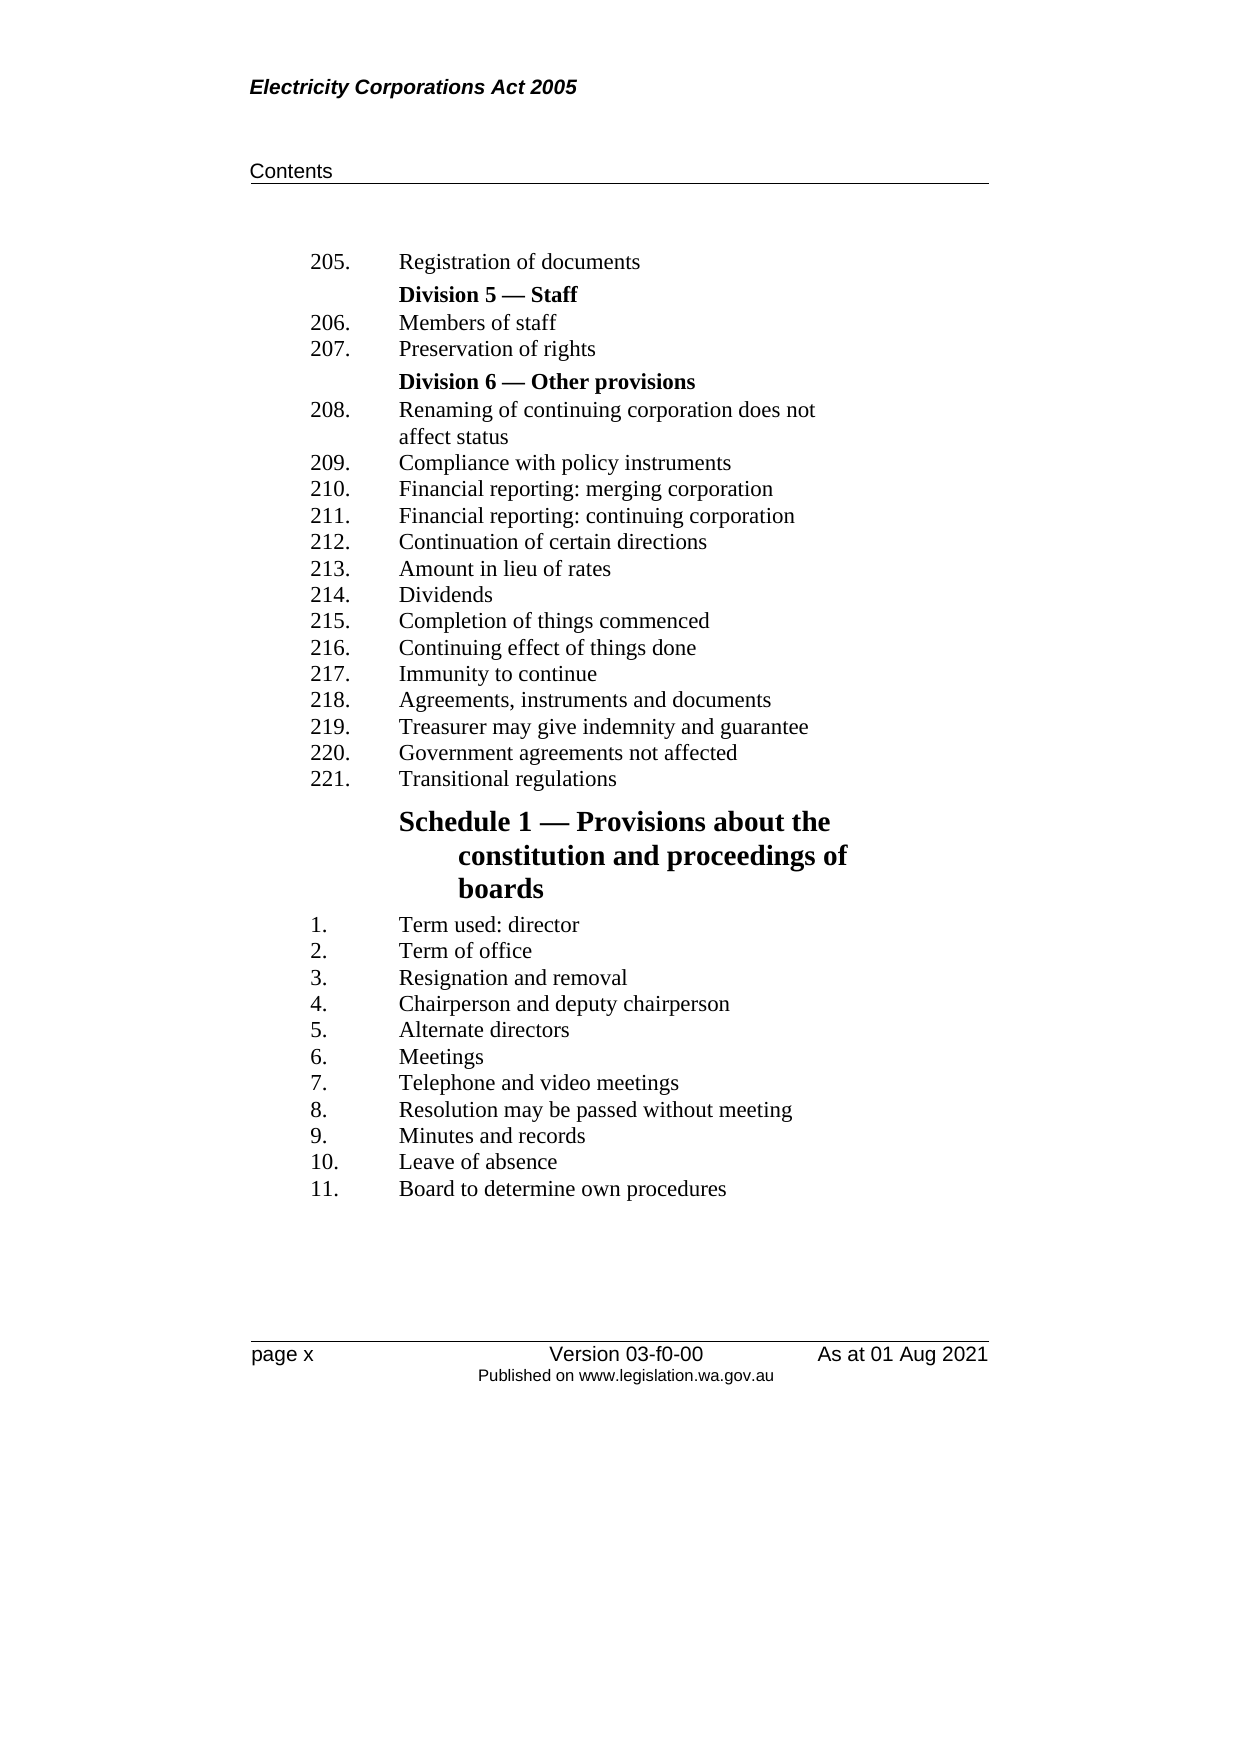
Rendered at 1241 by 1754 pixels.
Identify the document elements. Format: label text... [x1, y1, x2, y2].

text 212. Continuation of certain directions 137 [310, 528, 871, 554]
text 210. Financial reporting: merging corporation 135 [310, 476, 871, 502]
text 220. Government agreements not affected 140 [310, 739, 871, 765]
text 10. Leave of absence 145 [310, 1148, 871, 1175]
text 214. Dividends 137 [310, 581, 871, 607]
text 211. Financial reporting: continuing corporation 136 [310, 502, 871, 528]
text 217. Immunity to continue 138 [310, 660, 871, 686]
text 2. Term of office 142 [310, 937, 871, 964]
text 9. Minutes and records 145 [310, 1122, 871, 1148]
text 1. Term used: director 142 [310, 911, 871, 937]
text 207. Preservation of rights 134 [310, 335, 871, 362]
text 6. Meetings 143 [310, 1043, 871, 1069]
text 216. Continuing effect of things done 138 [310, 634, 871, 660]
text 4. Chairperson and deputy chairperson 142 [310, 990, 871, 1017]
text Division 5 — Staff [399, 281, 871, 307]
text 3. Resignation and removal 142 [310, 964, 871, 990]
text 7. Telephone and video meetings 144 [310, 1069, 871, 1096]
text 206. Members of staff 133 [310, 309, 871, 335]
text 209. Compliance with policy instruments 134 [310, 449, 871, 476]
text 213. Amount in lieu of rates 137 [310, 554, 871, 581]
text 215. Completion of things commenced 138 [310, 607, 871, 634]
text 208. Renaming of continuing corporation does not affect status 134 [310, 396, 871, 449]
text 11. Board to determine own procedures 146 [310, 1175, 871, 1201]
text 221. Transitional regulations 140 [310, 765, 871, 792]
text 219. Treasurer may give indemnity and guarantee 139 [310, 713, 871, 739]
text 205. Registration of documents 133 [310, 248, 871, 274]
text 5. Alternate directors 143 [310, 1017, 871, 1043]
text Schedule 1 — Provisions about the constitution and proceedings of boards [399, 804, 871, 905]
text 8. Resolution may be passed without meeting 144 [310, 1096, 871, 1122]
text Division 6 — Other provisions [399, 368, 871, 394]
text 218. Agreements, instruments and documents 138 [310, 686, 871, 713]
